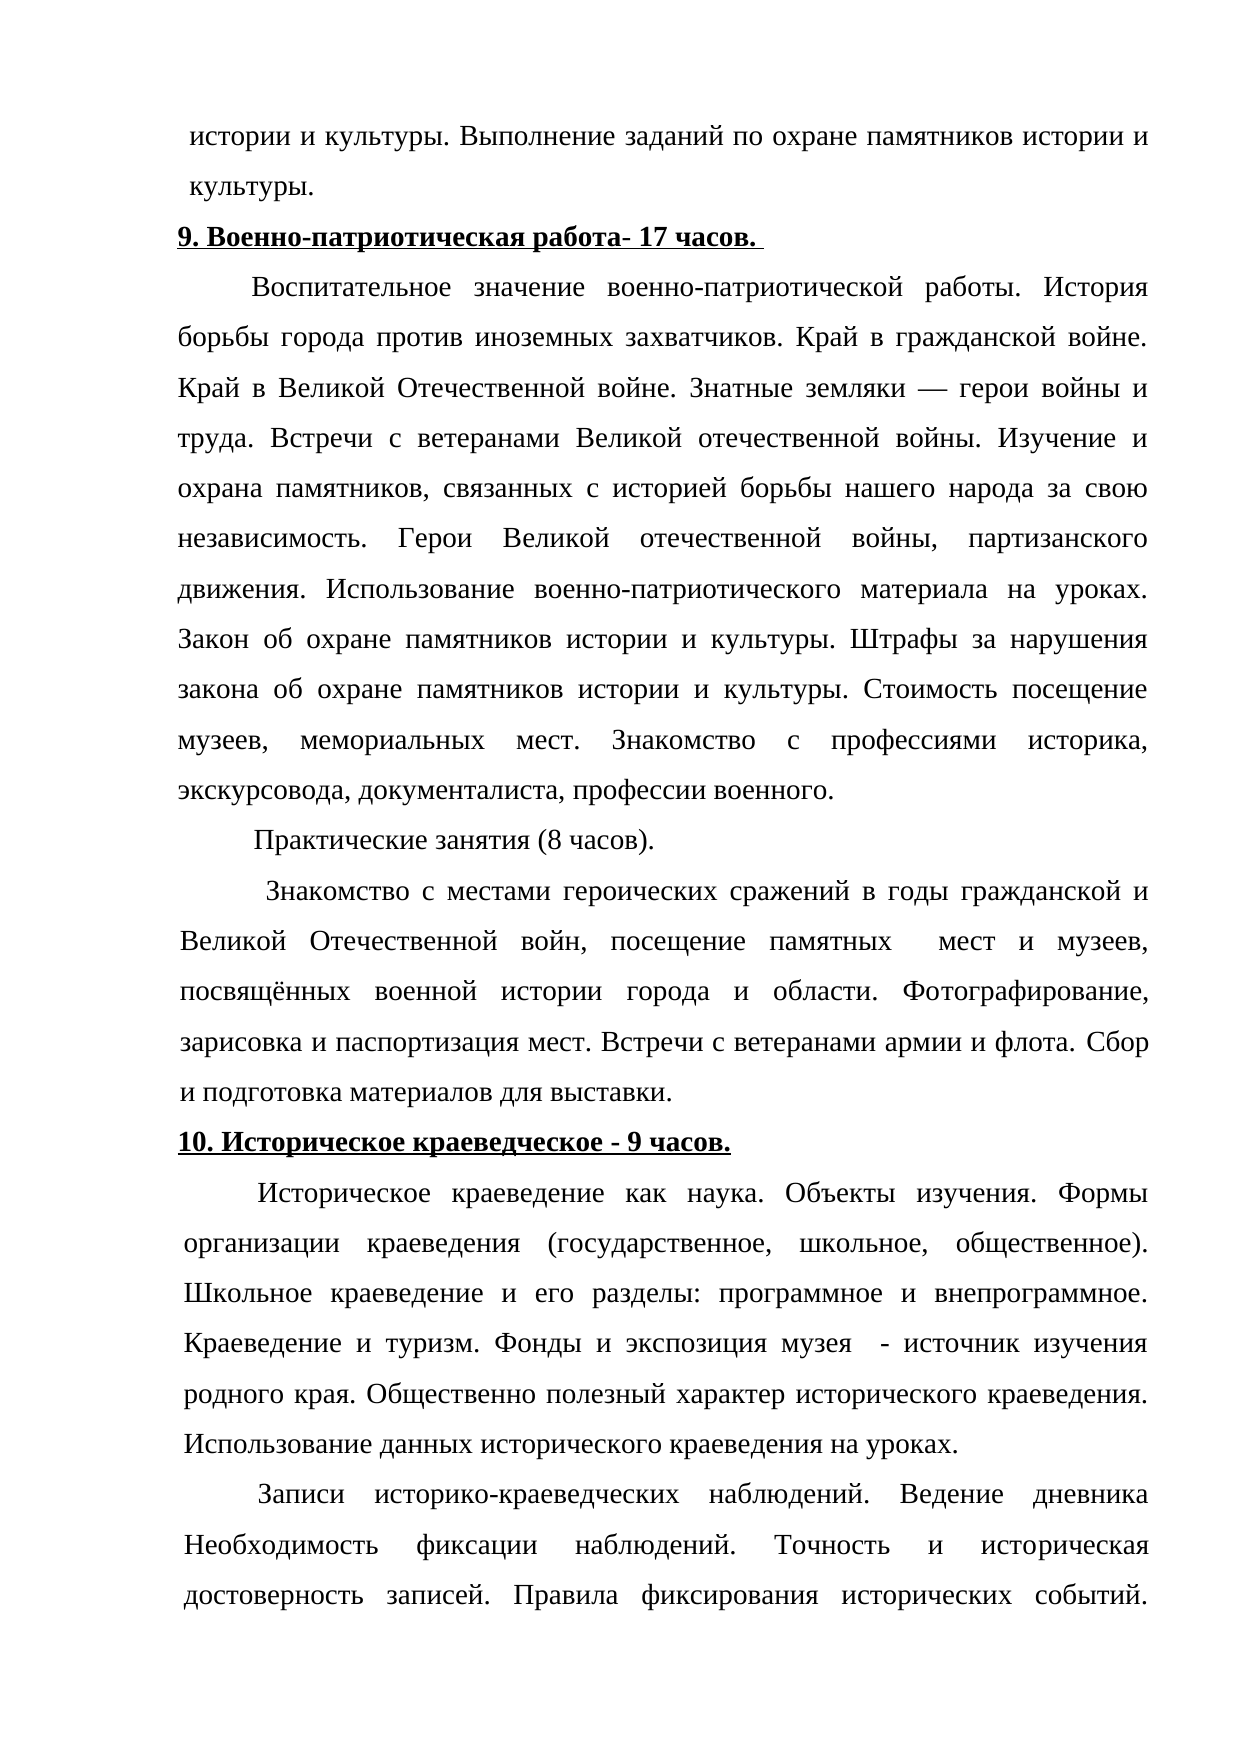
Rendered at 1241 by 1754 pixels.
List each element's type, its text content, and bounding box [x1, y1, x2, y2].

text Историческое краеведение как наука. Объекты изучения. Формы организации краеведения (государственное, школьное, общественное). Школьное краеведение и его разделы: программное и внепрограммное. Краеведение и туризм. Фонды и экспозиция музея - источник изучения родного края. Общественно полезный характер исторического краеведения. Использование данных исторического краеведения на уроках. [183, 1175, 1149, 1460]
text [189, 118, 1150, 202]
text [183, 1477, 1149, 1611]
text Практические занятия (8 часов). [179, 822, 1149, 856]
text Знакомство с местами героических сражений в годы гражданской и Великой Отечественной войн, посещение памятных мест и музеев, посвящённых военной истории города и области. Фотографирование, зарисовка и паспортизация мест. Встречи с ветеранами армии и флота. Сбор и подготовка материалов для выставки. [179, 873, 1149, 1108]
text 9. Военно-патриотическая работа- 17 часов. [177, 219, 1149, 252]
text Воспитательное значение военно-патриотической работы. История борьбы города против иноземных захватчиков. Край в гражданской войне. Край в Великой Отечественной войне. Знатные земляки — герои войны и труда. Встречи с ветеранами Великой отечественной войны. Изучение и охрана памятников, связанных с историей борьбы нашего народа за свою независимость. Герои Великой отечественной войны, партизанского движения. Использование военно-патриотического материала на уроках. Закон об охране памятников истории и культуры. Штрафы за нарушения закона об охране памятников истории и культуры. Стоимость посещение музеев, мемориальных мест. Знакомство с профессиями историка, экскурсовода, документалиста, профессии военного. [177, 269, 1149, 806]
text 10. Историческое краеведческое - 9 часов. [177, 1124, 1149, 1158]
